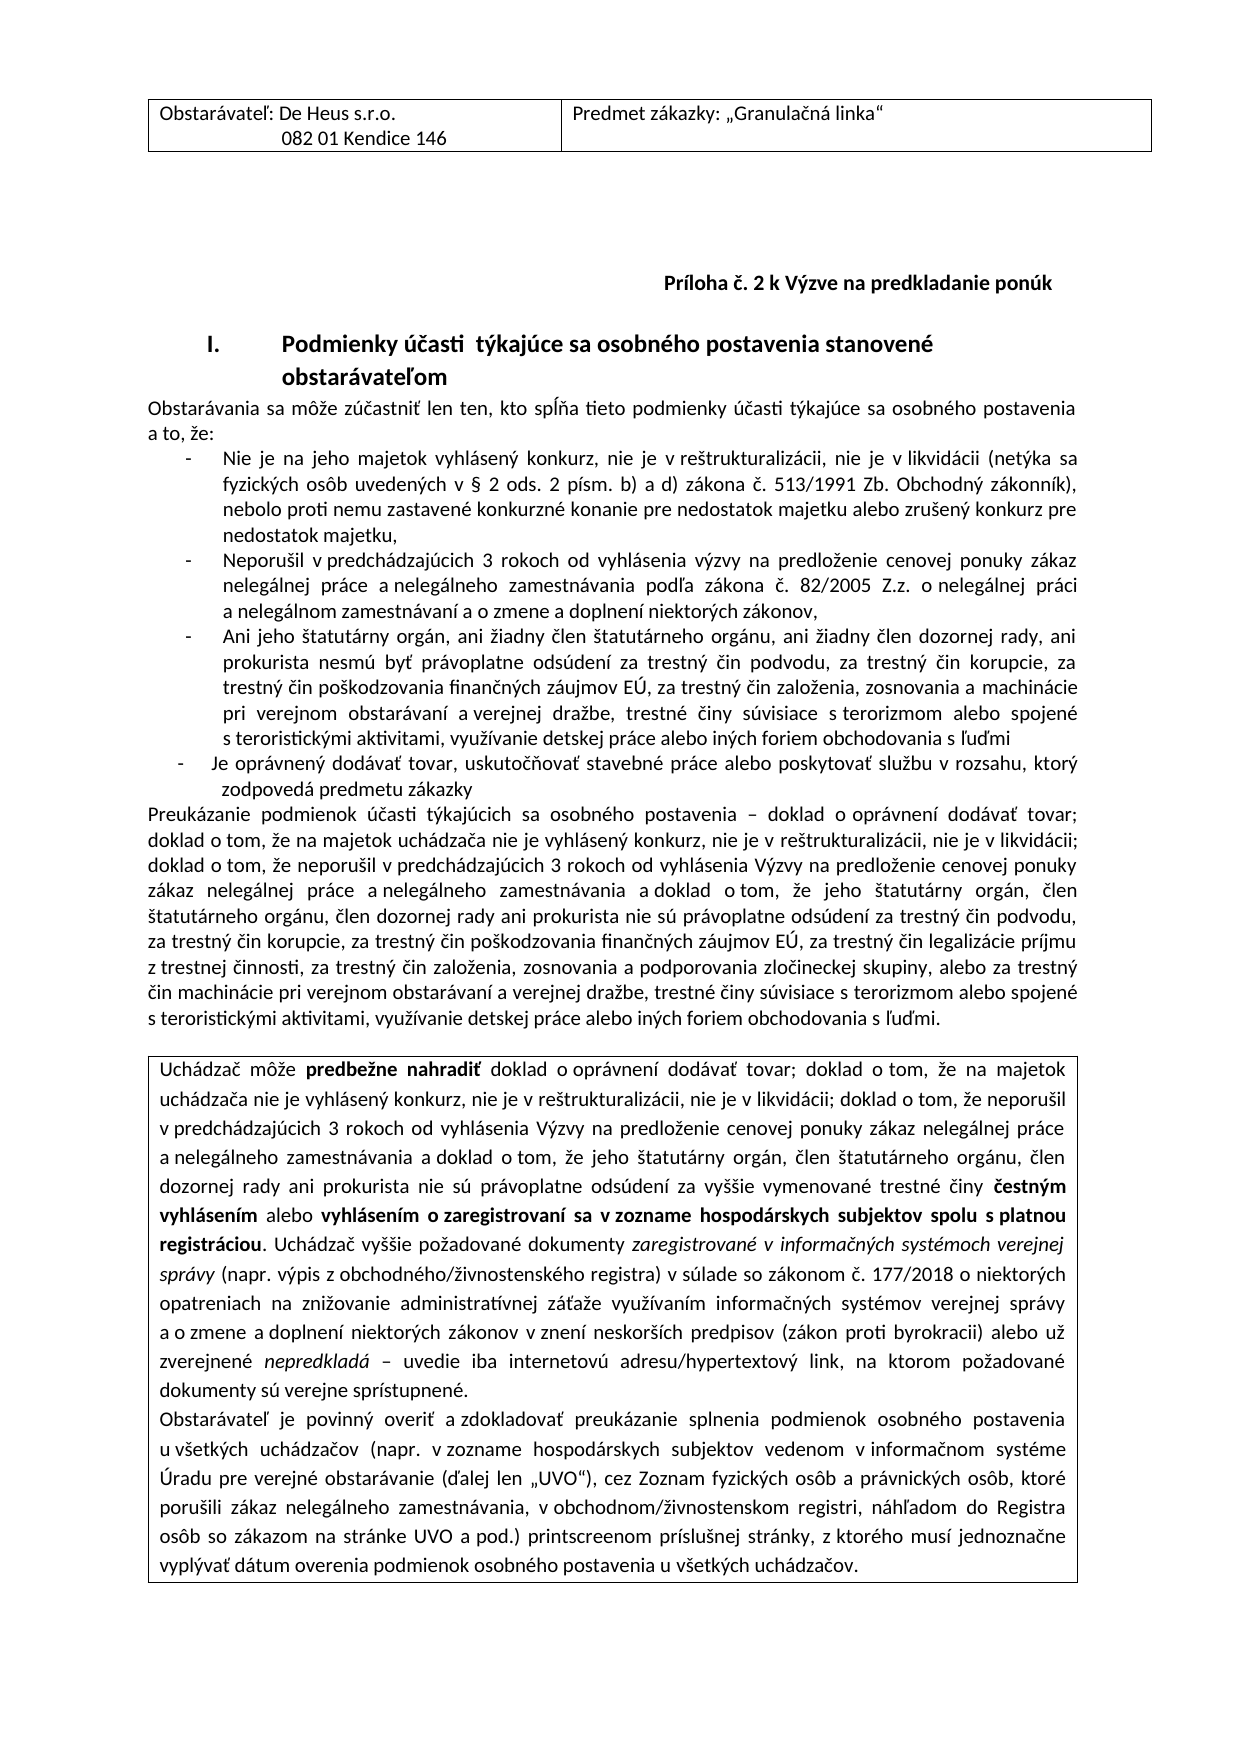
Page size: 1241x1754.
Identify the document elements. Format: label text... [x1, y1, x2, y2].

text Príloha č. 2 k Výzve na predkladanie ponúk [664, 269, 1078, 296]
text Preukázanie podmienok účasti týkajúcich sa osobného postavenia – doklad o oprávnení dodávať tovar; doklad o tom, že na majetok uchádzača nie je vyhlásený konkurz, nie je v reštrukturalizácii, nie je v likvidácii; doklad o tom, že neporušil v predchádzajúcich 3 rokoch od vyhlásenia Výzvy na predloženie cenovej ponuky zákaz nelegálnej práce a nelegálneho zamestnávania a doklad o tom, že jeho štatutárny orgán, člen štatutárneho orgánu, člen dozornej rady ani prokurista nie sú právoplatne odsúdení za trestný čin podvodu, za trestný čin korupcie, za trestný čin poškodzovania finančných záujmov EÚ, za trestný čin legalizácie príjmu z trestnej činnosti, za trestný čin založenia, zosnovania a podporovania zločineckej skupiny, alebo za trestný čin machinácie pri verejnom obstarávaní a verejnej dražbe, trestné činy súvisiace s terorizmom alebo spojené s teroristickými aktivitami, využívanie detskej práce alebo iných foriem obchodovania s ľuďmi. [148, 801, 1078, 1030]
list Neporušil v predchádzajúcich 3 rokoch od vyhlásenia výzvy na predloženie cenovej ponuky zákaz nelegálnej práce a nelegálneho zamestnávania podľa zákona č. 82/2005 Z.z. o nelegálnej práci a nelegálnom zamestnávaní a o zmene a doplnení niektorých zákonov, [185, 547, 1078, 623]
text Obstarávania sa môže zúčastniť len ten, kto spĺňa tieto podmienky účasti týkajúce sa osobného postavenia a to, že: [148, 395, 1078, 446]
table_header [149, 1057, 1077, 1582]
text - Je oprávnený dodávať tovar, uskutočňovať stavebné práce alebo poskytovať službu v rozsahu, ktorý zodpovedá predmetu zákazky [177, 751, 1078, 801]
list Ani jeho štatutárny orgán, ani žiadny člen štatutárneho orgánu, ani žiadny člen dozornej rady, ani prokurista nesmú byť právoplatne odsúdení za trestný čin podvodu, za trestný čin korupcie, za trestný čin poškodzovania finančných záujmov EÚ, za trestný čin založenia, zosnovania a machinácie pri verejnom obstarávaní a verejnej dražbe, trestné činy súvisiace s terorizmom alebo spojené s teroristickými aktivitami, využívanie detskej práce alebo iných foriem obchodovania s ľuďmi [185, 623, 1078, 751]
list Podmienky účasti týkajúce sa osobného postavenia stanovené obstarávateľom [207, 328, 1078, 392]
list Nie je na jeho majetok vyhlásený konkurz, nie je v reštrukturalizácii, nie je v likvidácii (netýka sa fyzických osôb uvedených v § 2 ods. 2 písm. b) a d) zákona č. 513/1991 Zb. Obchodný zákonník), nebolo proti nemu zastavené konkurzné konanie pre nedostatok majetku alebo zrušený konkurz pre nedostatok majetku, [185, 446, 1078, 547]
